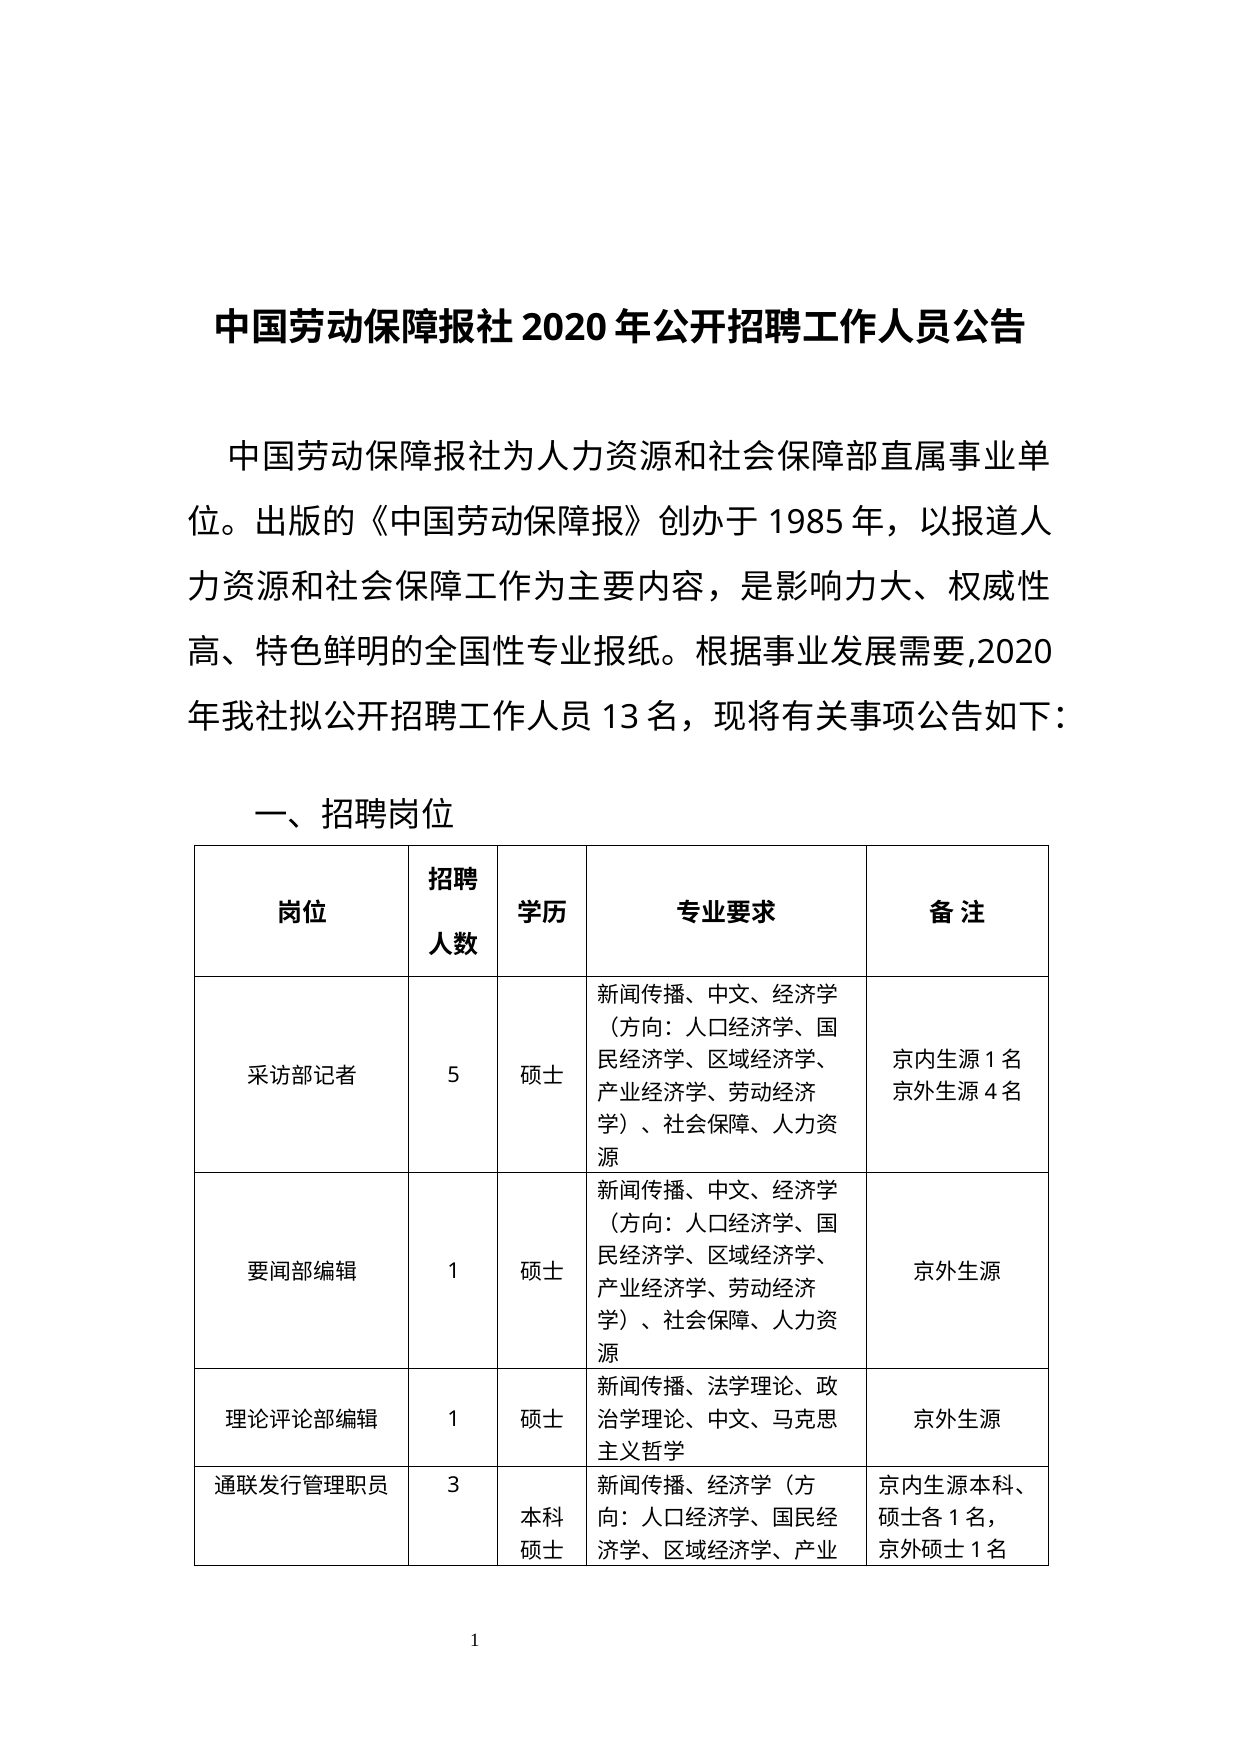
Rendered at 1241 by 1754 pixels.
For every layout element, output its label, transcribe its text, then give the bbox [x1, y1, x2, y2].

table_header 招聘 人数 [409, 846, 497, 976]
table_cell 3 [409, 1467, 497, 1565]
table_header 岗位 [195, 846, 408, 976]
table_cell 新闻传播、中文、经济学（方向：人口经济学、国民经济学、区域经济学、产业经济学、劳动经济学）、社会保障、人力资源 [587, 1173, 866, 1368]
table_cell 要闻部编辑 [195, 1173, 408, 1368]
table_cell 1 [409, 1369, 497, 1466]
text 中国劳动保障报社为人力资源和社会保障部直属事业单位。出版的《中国劳动保障报》创办于1985年，以报道人力资源和社会保障工作为主要内容，是影响力大、权威性高、特色鲜明的全国性专业报纸。根据事业发展需要,2020年我社拟公开招聘工作人员13名，现将有关事项公告如下： [187, 357, 1053, 779]
table_header 学历 [498, 846, 586, 976]
table_cell 新闻传播、法学理论、政治学理论、中文、马克思主义哲学 [587, 1369, 866, 1466]
table_header 备 注 [867, 846, 1048, 976]
table_cell 新闻传播、中文、经济学（方向：人口经济学、国民经济学、区域经济学、产业经济学、劳动经济学）、社会保障、人力资源 [587, 977, 866, 1172]
table_cell 理论评论部编辑 [195, 1369, 408, 1466]
table_cell 通联发行管理职员 [195, 1467, 408, 1565]
table_header 专业要求 [587, 846, 866, 976]
table_cell 京内生源1名 京外生源 4名 [867, 977, 1048, 1172]
table_cell 京外生源 [867, 1369, 1048, 1466]
table_cell 本科 硕士 [498, 1467, 586, 1565]
table_cell 5 [409, 977, 497, 1172]
table_cell 1 [409, 1173, 497, 1368]
table_cell 京外生源 [867, 1173, 1048, 1368]
table_cell 硕士 [498, 1369, 586, 1466]
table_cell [867, 1467, 1048, 1565]
text 中国劳动保障报社2020年公开招聘工作人员公告 [187, 292, 1053, 357]
table_cell 采访部记者 [195, 977, 408, 1172]
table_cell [587, 1467, 866, 1565]
table_cell 硕士 [498, 977, 586, 1172]
text 一、招聘岗位 [187, 779, 1053, 844]
table_cell 硕士 [498, 1173, 586, 1368]
